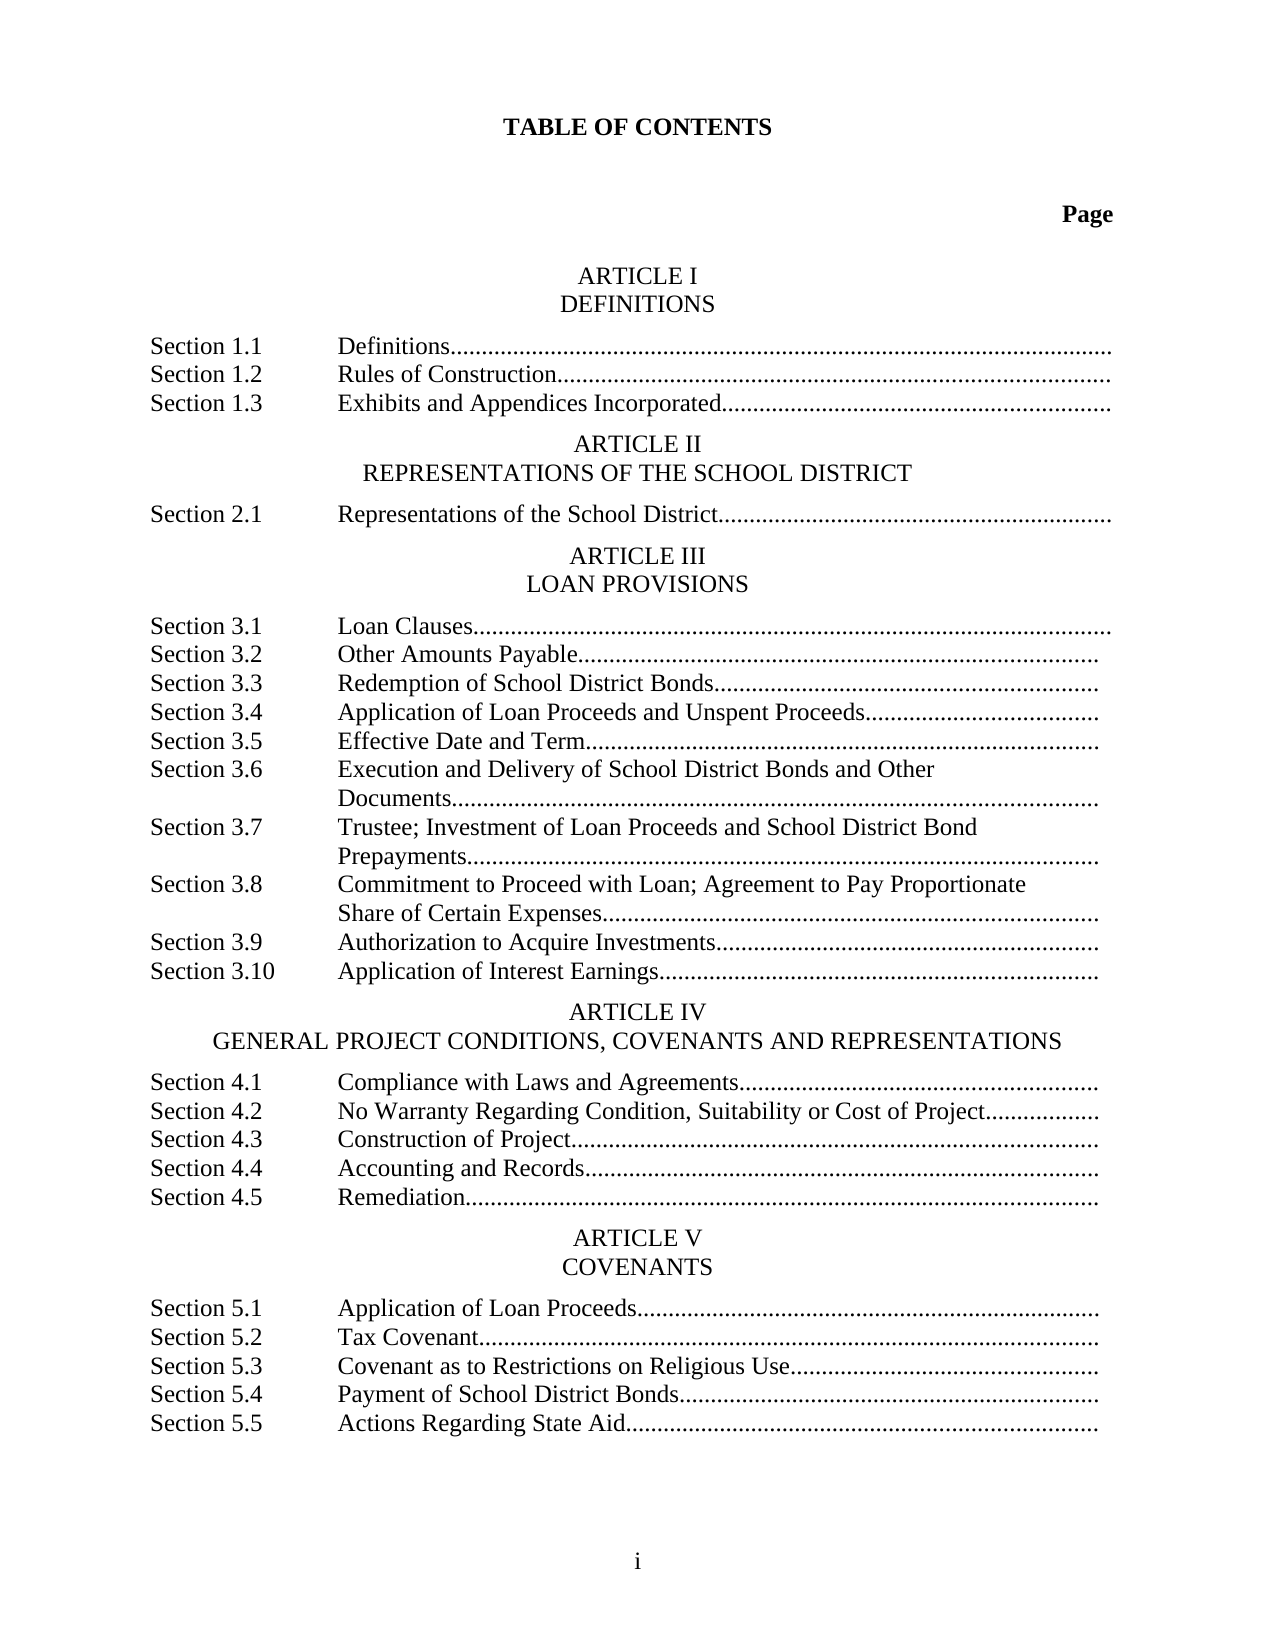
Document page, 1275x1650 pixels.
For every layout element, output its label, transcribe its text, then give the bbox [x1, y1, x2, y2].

text Section 5.1 Application of Loan Proceeds 18 [150, 1293, 1050, 1322]
text Section 5.3 Covenant as to Restrictions on Religious Use 18 [150, 1351, 1050, 1379]
text Section 5.5 Actions Regarding State Aid 19 [150, 1408, 1050, 1437]
text Section 3.7 Trustee; Investment of Loan Proceeds and School District Bond Prepayments 15 [150, 812, 1050, 869]
text Section 1.1 Definitions 2 [150, 331, 1050, 359]
text ARTICLE II REPRESENTATIONS OF THE SCHOOL DISTRICT [150, 429, 1125, 487]
text Section 3.4 Application of Loan Proceeds and Unspent Proceeds 12 [150, 697, 1050, 726]
text Section 4.4 Accounting and Records 17 [150, 1153, 1050, 1182]
text Section 3.2 Other Amounts Payable 10 [150, 639, 1050, 668]
text Section 4.5 Remediation 18 [150, 1182, 1050, 1211]
text Section 5.2 Tax Covenant 18 [150, 1322, 1050, 1351]
text Section 3.6 Execution and Delivery of School District Bonds and Other Documents 13 [150, 754, 1050, 812]
text Section 1.2 Rules of Construction 4 [150, 359, 1050, 388]
text Section 3.10 Application of Interest Earnings 16 [150, 956, 1050, 984]
text ARTICLE III LOAN PROVISIONS [150, 541, 1125, 598]
text Section 3.9 Authorization to Acquire Investments 16 [150, 927, 1050, 956]
text Section 3.5 Effective Date and Term 13 [150, 726, 1050, 754]
text ARTICLE V COVENANTS [150, 1223, 1125, 1281]
text Section 3.1 Loan Clauses 8 [150, 611, 1050, 639]
text Section 4.3 Construction of Project 17 [150, 1124, 1050, 1153]
text Section 2.1 Representations of the School District 5 [150, 499, 1050, 528]
text ARTICLE I DEFINITIONS [150, 261, 1125, 318]
text Section 3.3 Redemption of School District Bonds 12 [150, 668, 1050, 697]
text Section 1.3 Exhibits and Appendices Incorporated 5 [150, 388, 1050, 417]
text Section 4.2 No Warranty Regarding Condition, Suitability or Cost of Project 17 [150, 1096, 1050, 1124]
text Section 3.8 Commitment to Proceed with Loan; Agreement to Pay Proportionate Share of Certain Expenses 15 [150, 869, 1050, 927]
text ARTICLE IV GENERAL PROJECT CONDITIONS, COVENANTS AND REPRESENTATIONS [150, 997, 1125, 1054]
text Section 4.1 Compliance with Laws and Agreements 17 [150, 1067, 1050, 1096]
text Section 5.4 Payment of School District Bonds 19 [150, 1379, 1050, 1408]
